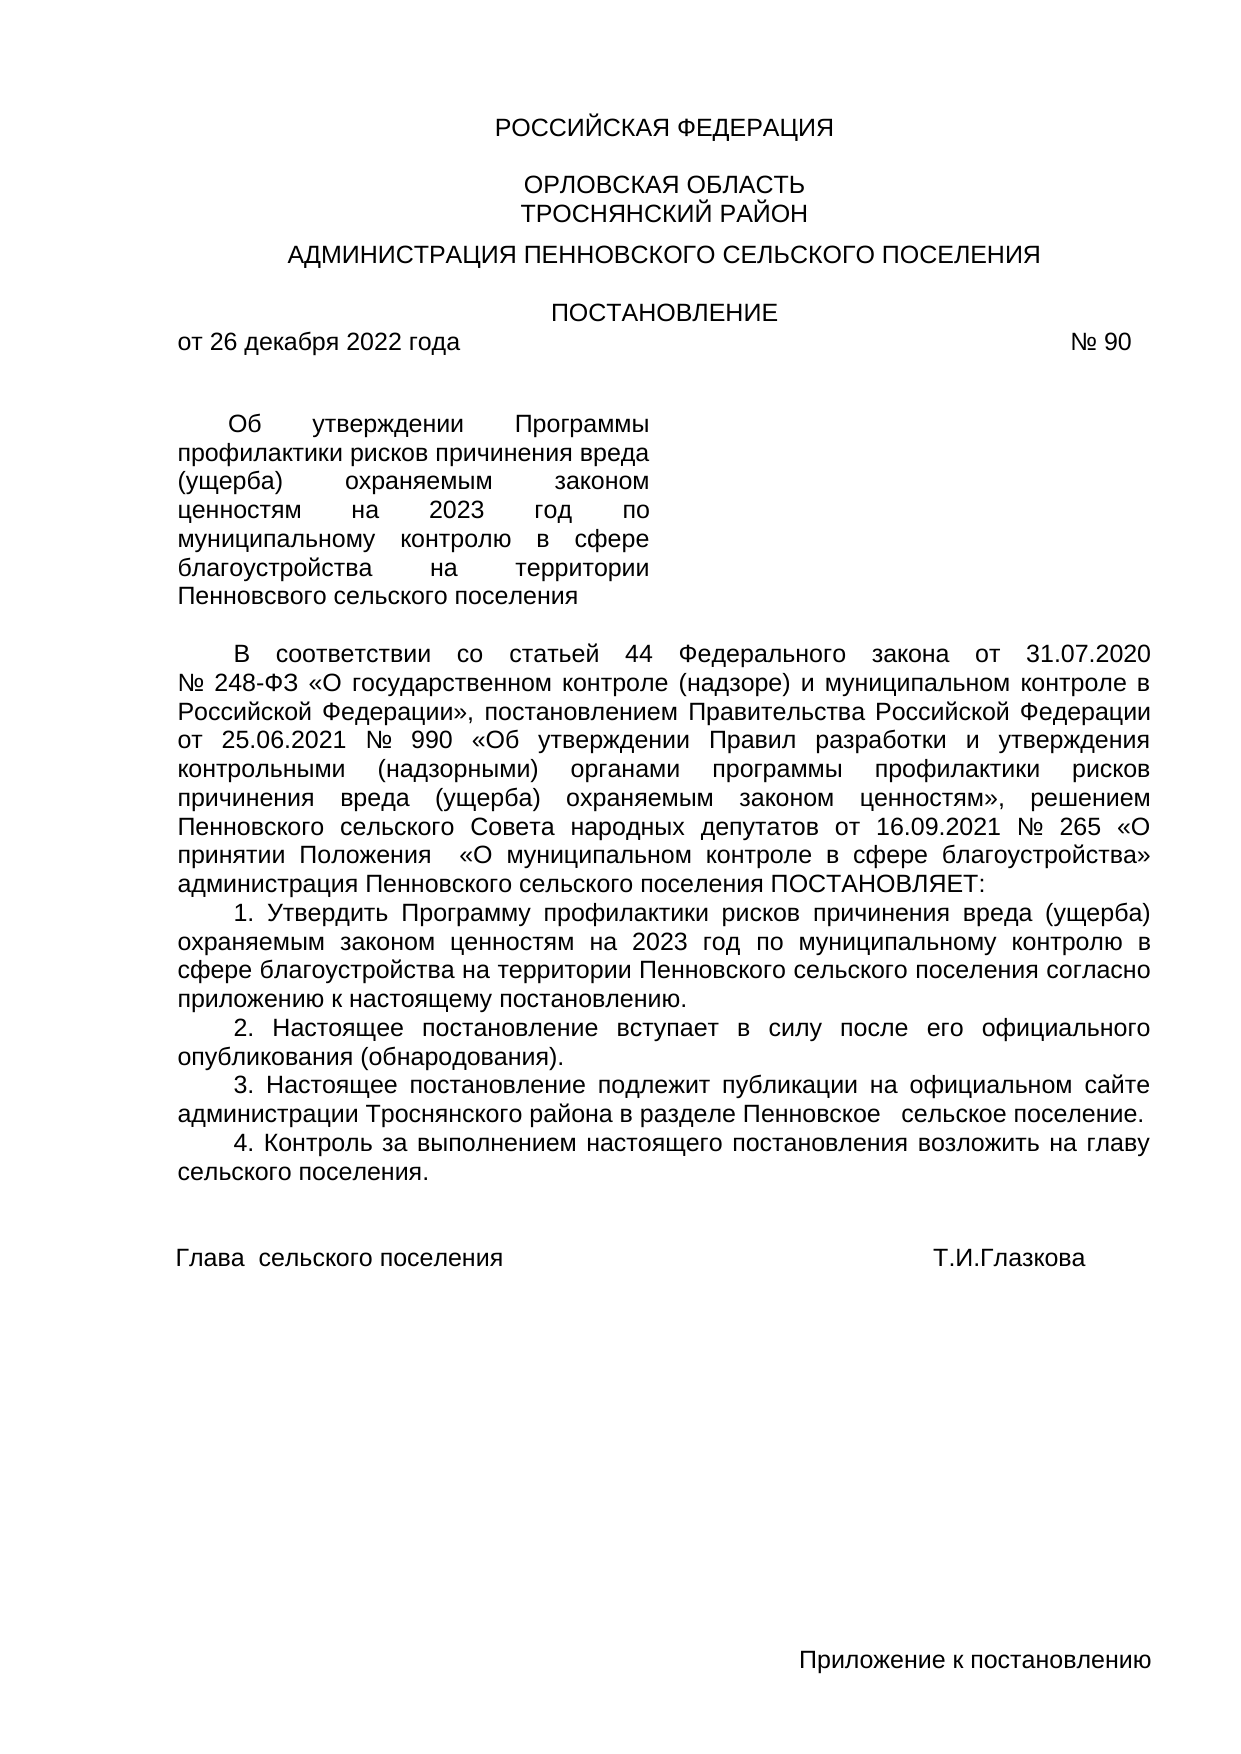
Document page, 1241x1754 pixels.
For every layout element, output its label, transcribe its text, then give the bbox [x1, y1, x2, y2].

text ПОСТАНОВЛЕНИЕ [177, 298, 1152, 327]
text ОРЛОВСКАЯ ОБЛАСТЬ [177, 170, 1152, 199]
text 2. Настоящее постановление вступает в силу после его официального опубликования (обнародования). [177, 1013, 1152, 1070]
text АДМИНИСТРАЦИЯ ПЕННОВСКОГО СЕЛЬСКОГО ПОСЕЛЕНИЯ [177, 240, 1152, 269]
text РОССИЙСКАЯ ФЕДЕРАЦИЯ [177, 113, 1152, 141]
text от 26 декабря 2022 года № 90 [177, 327, 1152, 356]
text 4. Контроль за выполнением настоящего постановления возложить на главу сельского поселения. [177, 1128, 1152, 1185]
text Приложение к постановлению [177, 1645, 1152, 1674]
text 1. Утвердить Программу профилактики рисков причинения вреда (ущерба) охраняемым законом ценностям на 2023 год по муниципальному контролю в сфере благоустройства на территории Пенновского сельского поселения согласно приложению к настоящему постановлению. [177, 898, 1152, 1013]
text 3. Настоящее постановление подлежит публикации на официальном сайте администрации Троснянского района в разделе Пенновское сельское поселение. [177, 1070, 1152, 1128]
text Об утверждении Программы профилактики рисков причинения вреда (ущерба) охраняемым законом ценностям на 2023 год по муниципальному контролю в сфере благоустройства на территории Пенновсвого сельского поселения [177, 409, 650, 610]
text Глава сельского поселения Т.И.Глазкова [175, 1243, 1152, 1272]
text В соответствии со статьей 44 Федерального закона от 31.07.2020 № 248-ФЗ «О государственном контроле (надзоре) и муниципальном контроле в Российской Федерации», постановлением Правительства Российской Федерации от 25.06.2021 № 990 «Об утверждении Правил разработки и утверждения контрольными (надзорными) органами программы профилактики рисков причинения вреда (ущерба) охраняемым законом ценностям», решением Пенновского сельского Совета народных депутатов от 16.09.2021 № 265 «О принятии Положения «О муниципальном контроле в сфере благоустройства» администрация Пенновского сельского поселения ПОСТАНОВЛЯЕТ: [177, 639, 1152, 898]
text ТРОСНЯНСКИЙ РАЙОН [177, 199, 1152, 228]
